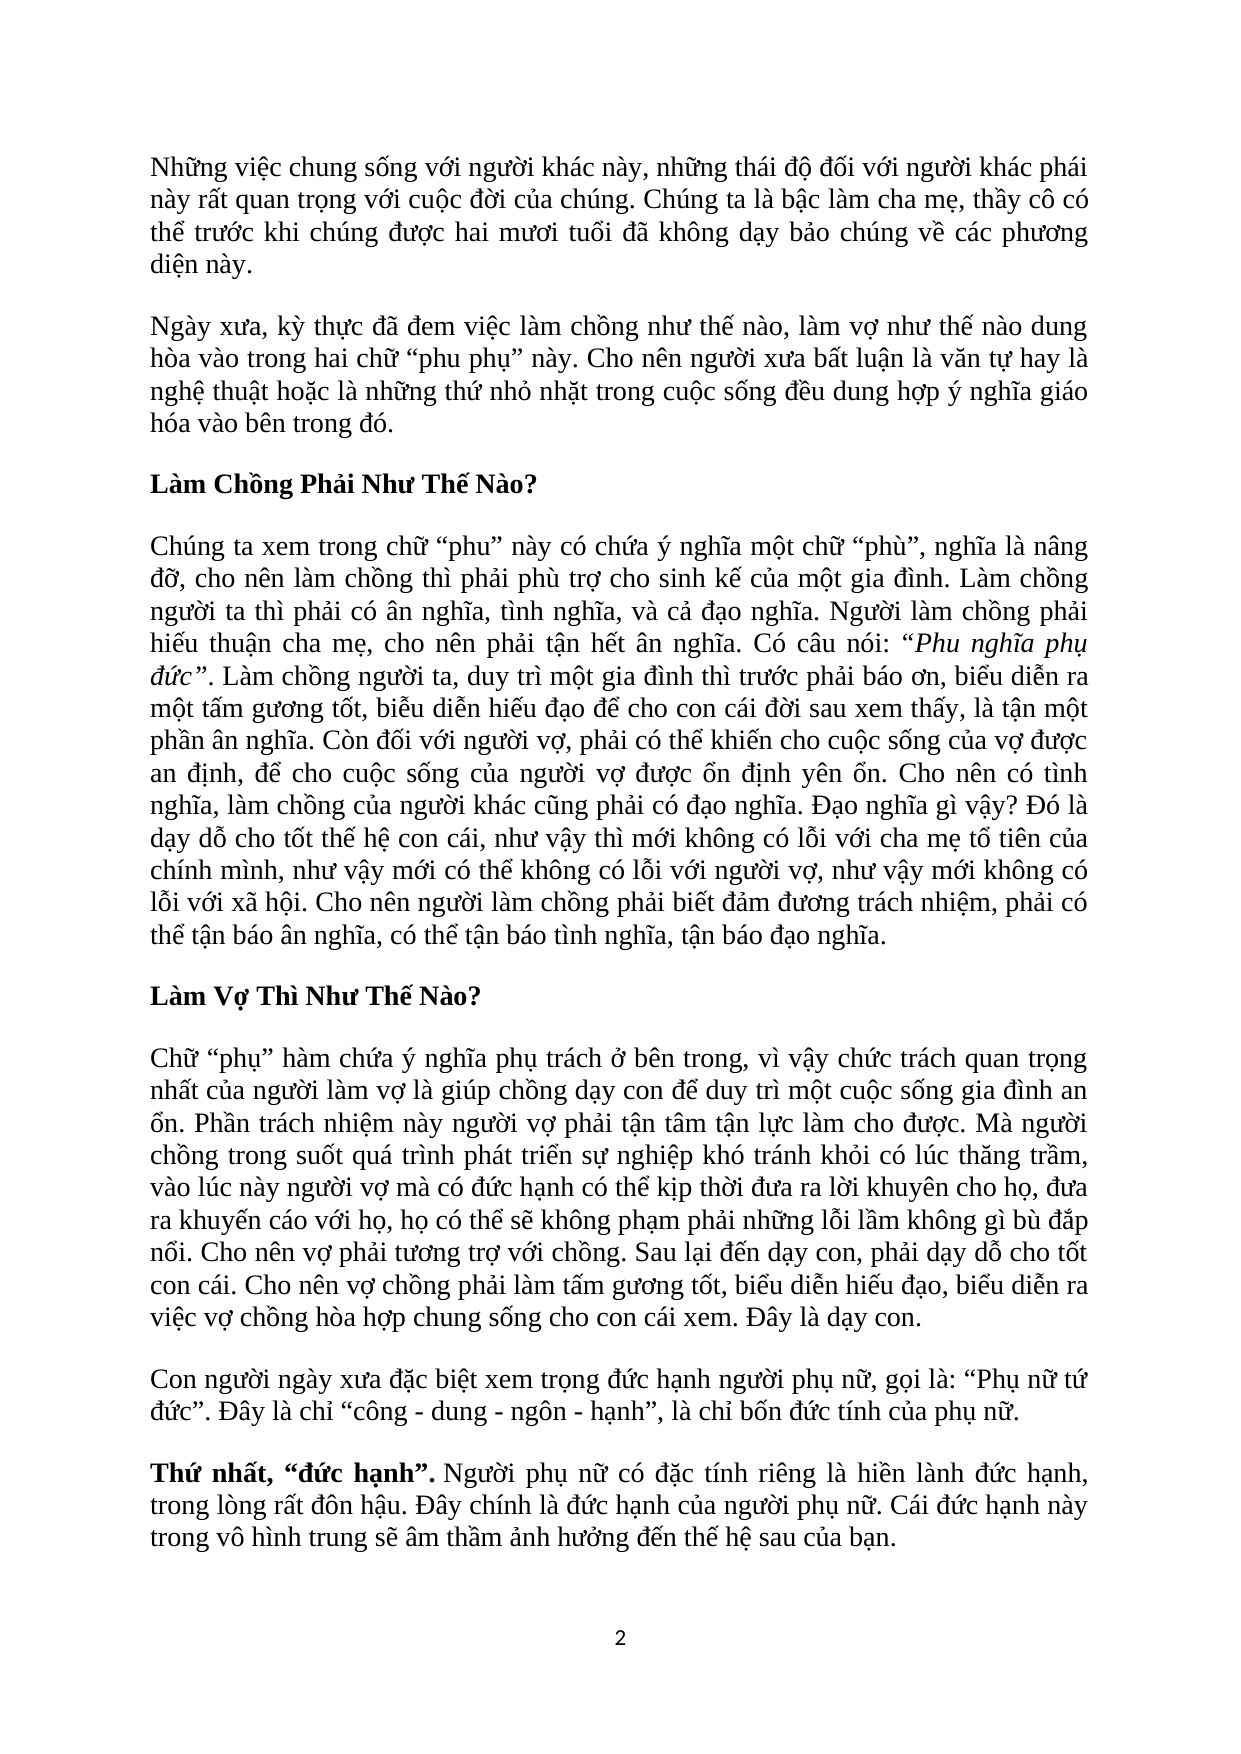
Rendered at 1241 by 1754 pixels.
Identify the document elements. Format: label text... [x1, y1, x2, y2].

text Ngày xưa, kỳ thực đã đem việc làm chồng như thế nào, làm vợ như thế nào dung hòa vào trong hai chữ “phu phụ” này. Cho nên người xưa bất luận là văn tự hay là nghệ thuật hoặc là những thứ nhỏ nhặt trong cuộc sống đều dung hợp ý nghĩa giáo hóa vào bên trong đó. [150, 309, 1090, 438]
text Làm Chồng Phải Như Thế Nào? [150, 467, 1090, 500]
text Chữ “phụ” hàm chứa ý nghĩa phụ trách ở bên trong, vì vậy chức trách quan trọng nhất của người làm vợ là giúp chồng dạy con để duy trì một cuộc sống gia đình an ổn. Phần trách nhiệm này người vợ phải tận tâm tận lực làm cho được. Mà người chồng trong suốt quá trình phát triển sự nghiệp khó tránh khỏi có lúc thăng trầm, vào lúc này người vợ mà có đức hạnh có thể kịp thời đưa ra lời khuyên cho họ, đưa ra khuyến cáo với họ, họ có thể sẽ không phạm phải những lỗi lầm không gì bù đắp nổi. Cho nên vợ phải tương trợ với chồng. Sau lại đến dạy con, phải dạy dỗ cho tốt con cái. Cho nên vợ chồng phải làm tấm gương tốt, biểu diễn hiếu đạo, biểu diễn ra việc vợ chồng hòa hợp chung sống cho con cái xem. Đây là dạy con. [150, 1041, 1090, 1332]
text Con người ngày xưa đặc biệt xem trọng đức hạnh người phụ nữ, gọi là: “Phụ nữ tứ đức”. Đây là chỉ “công - dung - ngôn - hạnh”, là chỉ bốn đức tính của phụ nữ. [150, 1362, 1090, 1426]
text Chúng ta xem trong chữ “phu” này có chứa ý nghĩa một chữ “phù”, nghĩa là nâng đỡ, cho nên làm chồng thì phải phù trợ cho sinh kế của một gia đình. Làm chồng người ta thì phải có ân nghĩa, tình nghĩa, và cả đạo nghĩa. Người làm chồng phải hiếu thuận cha mẹ, cho nên phải tận hết ân nghĩa. Có câu nói: “Phu nghĩa phụ đức”. Làm chồng người ta, duy trì một gia đình thì trước phải báo ơn, biểu diễn ra một tấm gương tốt, biễu diễn hiếu đạo để cho con cái đời sau xem thấy, là tận một phần ân nghĩa. Còn đối với người vợ, phải có thể khiến cho cuộc sống của vợ được an định, để cho cuộc sống của người vợ được ổn định yên ổn. Cho nên có tình nghĩa, làm chồng của người khác cũng phải có đạo nghĩa. Đạo nghĩa gì vậy? Đó là dạy dỗ cho tốt thế hệ con cái, như vậy thì mới không có lỗi với cha mẹ tổ tiên của chính mình, như vậy mới có thể không có lỗi với người vợ, như vậy mới không có lỗi với xã hội. Cho nên người làm chồng phải biết đảm đương trách nhiệm, phải có thể tận báo ân nghĩa, có thể tận báo tình nghĩa, tận báo đạo nghĩa. [150, 529, 1090, 950]
text Thứ nhất, “đức hạnh”. Người phụ nữ có đặc tính riêng là hiền lành đức hạnh, trong lòng rất đôn hậu. Đây chính là đức hạnh của người phụ nữ. Cái đức hạnh này trong vô hình trung sẽ âm thầm ảnh hưởng đến thế hệ sau của bạn. [150, 1456, 1090, 1553]
text Những việc chung sống với người khác này, những thái độ đối với người khác phái này rất quan trọng với cuộc đời của chúng. Chúng ta là bậc làm cha mẹ, thầy cô có thể trước khi chúng được hai mươi tuổi đã không dạy bảo chúng về các phương diện này. [150, 150, 1090, 279]
text Làm Vợ Thì Như Thế Nào? [150, 979, 1090, 1012]
